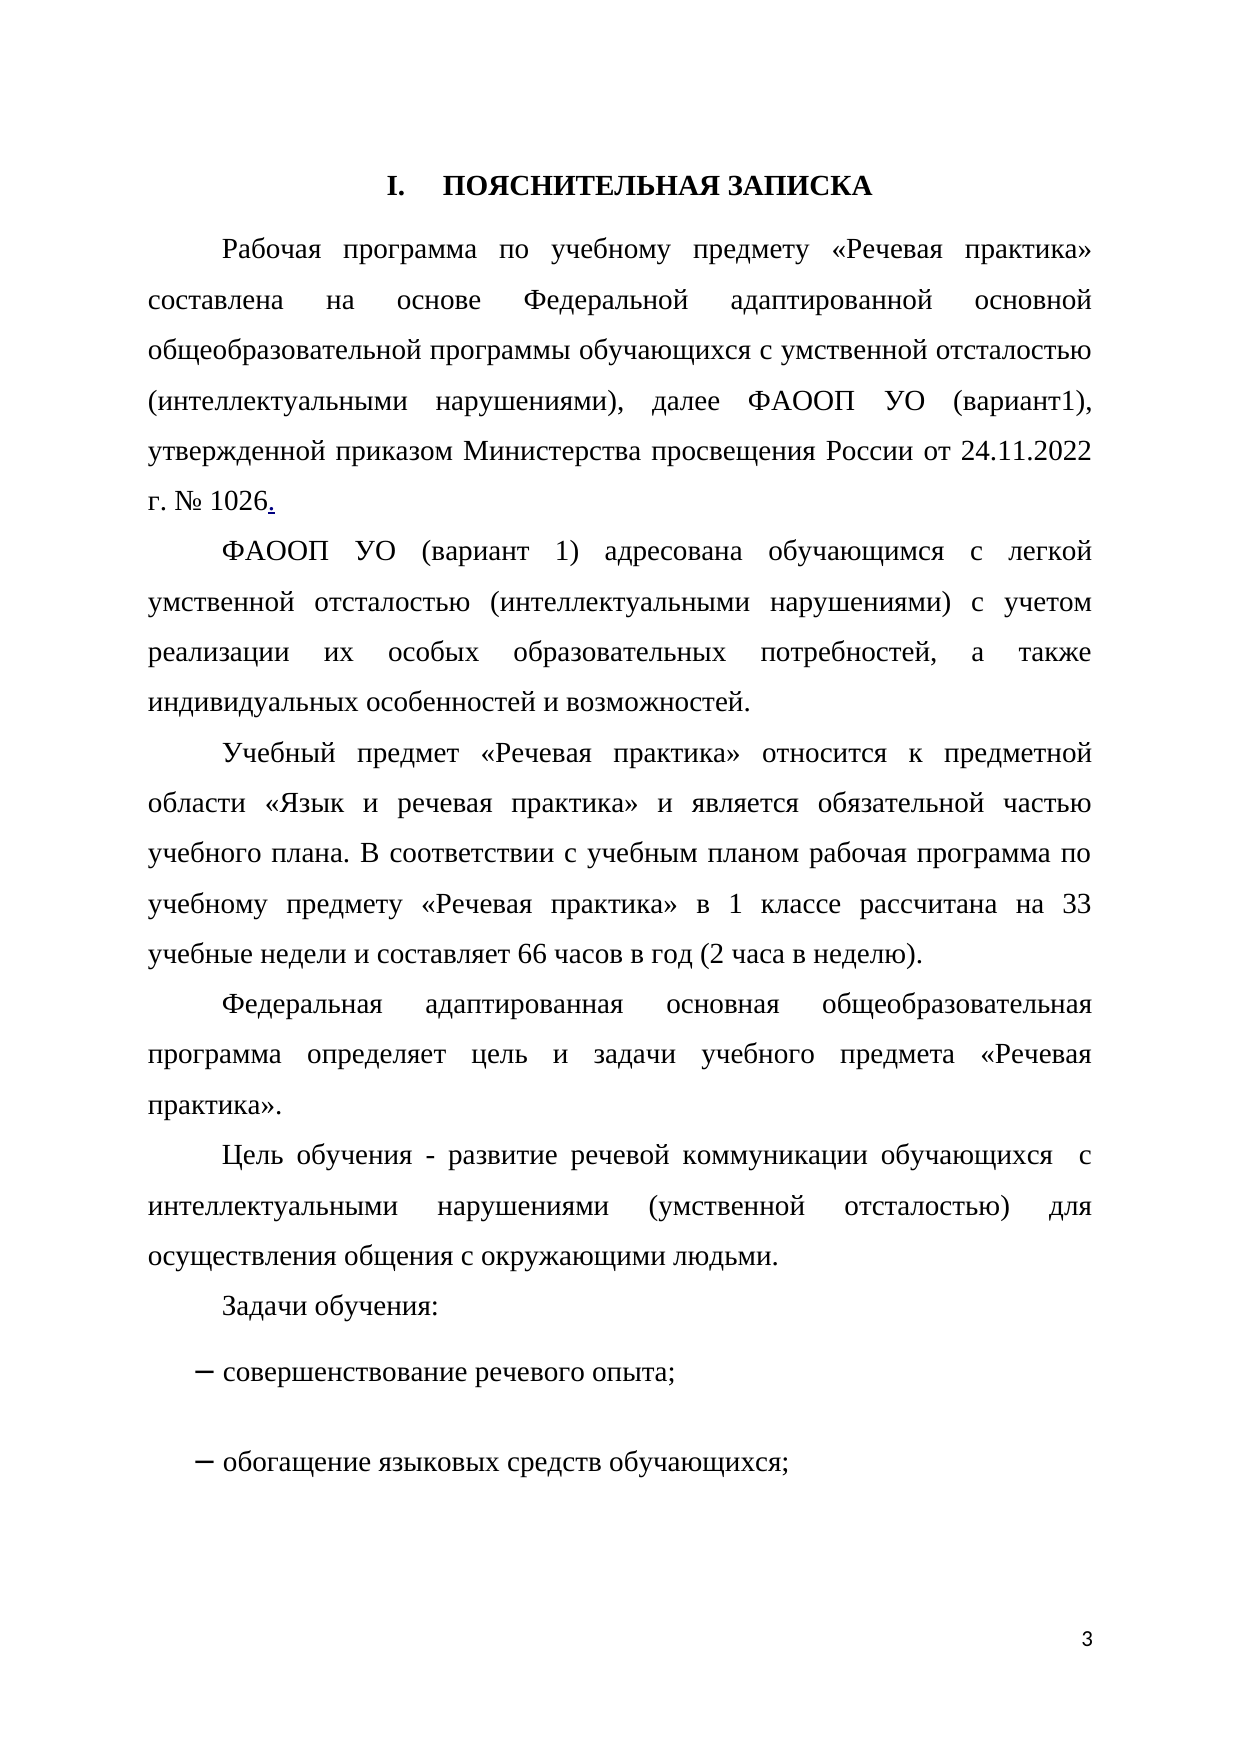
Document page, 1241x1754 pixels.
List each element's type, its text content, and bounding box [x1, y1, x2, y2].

subtitle ПОЯСНИТЕЛЬНАЯ ЗАПИСКА [185, 168, 1092, 202]
text Цель обучения - развитие речевой коммуникации обучающихся с интеллектуальными нарушениями (умственной отсталостью) для осуществления общения с окружающими людьми. [148, 1137, 1092, 1271]
list обогащение языковых средств обучающихся; [148, 1428, 1092, 1488]
list совершенствование речевого опыта; [148, 1338, 1092, 1398]
text Учебный предмет «Речевая практика» относится к предметной области «Язык и речевая практика» и является обязательной частью учебного плана. В соответствии с учебным планом рабочая программа по учебному предмету «Речевая практика» в 1 классе рассчитана на 33 учебные недели и составляет 66 часов в год (2 часа в неделю). [148, 735, 1092, 969]
text Задачи обучения: [148, 1288, 1092, 1322]
text Рабочая программа по учебному предмету «Речевая практика» составлена на основе Федеральной адаптированной основной общеобразовательной программы обучающихся с умственной отсталостью (интеллектуальными нарушениями), далее ФАООП УО (вариант1), утвержденной приказом Министерства просвещения России от 24.11.2022 г. № 1026. [148, 232, 1092, 517]
text ФАООП УО (вариант 1) адресована обучающимся с легкой умственной отсталостью (интеллектуальными нарушениями) с учетом реализации их особых образовательных потребностей, а также индивидуальных особенностей и возможностей. [148, 533, 1092, 718]
text Федеральная адаптированная основная общеобразовательная программа определяет цель и задачи учебного предмета «Речевая практика». [148, 986, 1092, 1121]
